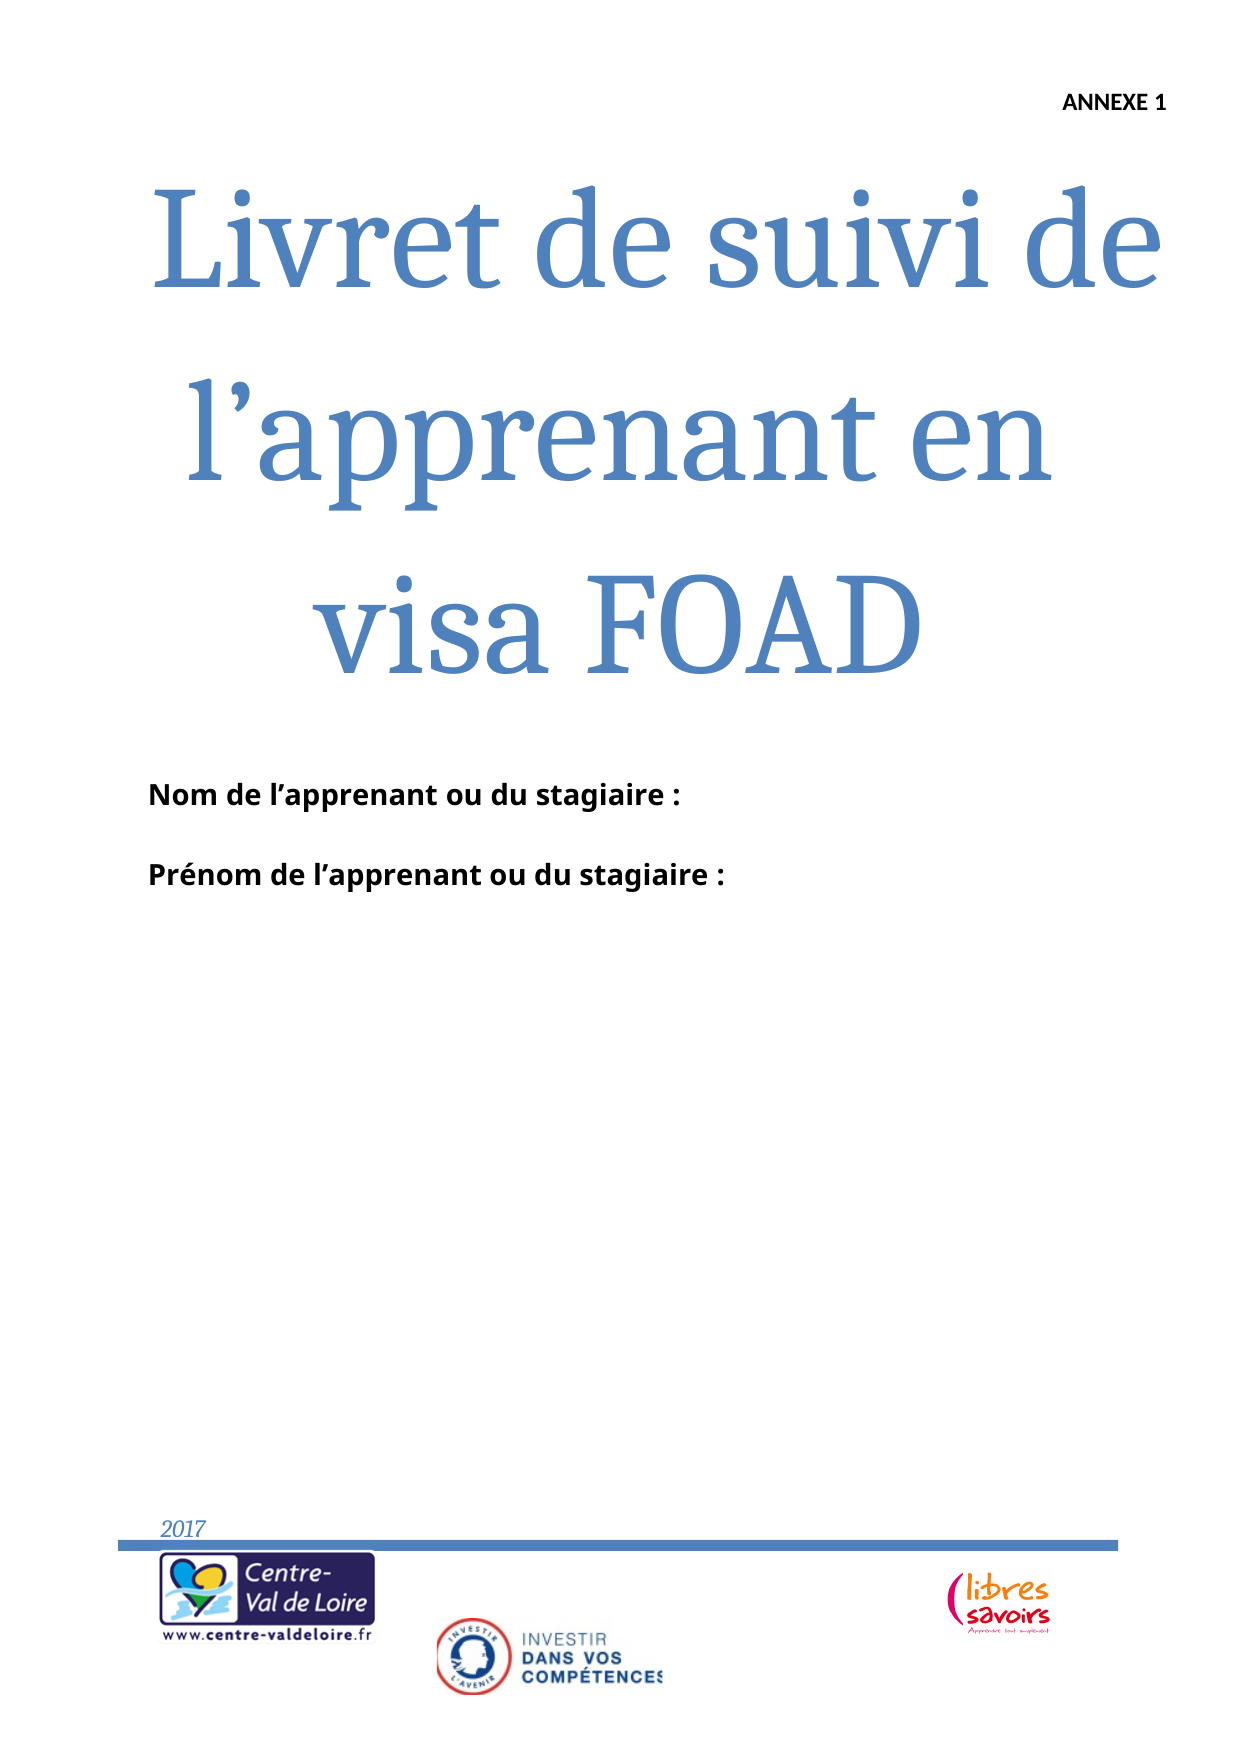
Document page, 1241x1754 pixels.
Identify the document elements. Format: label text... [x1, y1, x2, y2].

picture [944, 1568, 1054, 1638]
picture [434, 1618, 662, 1693]
text Livret de suivi de l’apprenant en visa FOAD [74, 156, 1167, 709]
text ANNEXE 1 [148, 86, 1167, 117]
picture [153, 1542, 379, 1649]
text Nom de l’apprenant ou du stagiaire : [148, 774, 1167, 814]
text Prénom de l’apprenant ou du stagiaire : [148, 854, 1167, 893]
